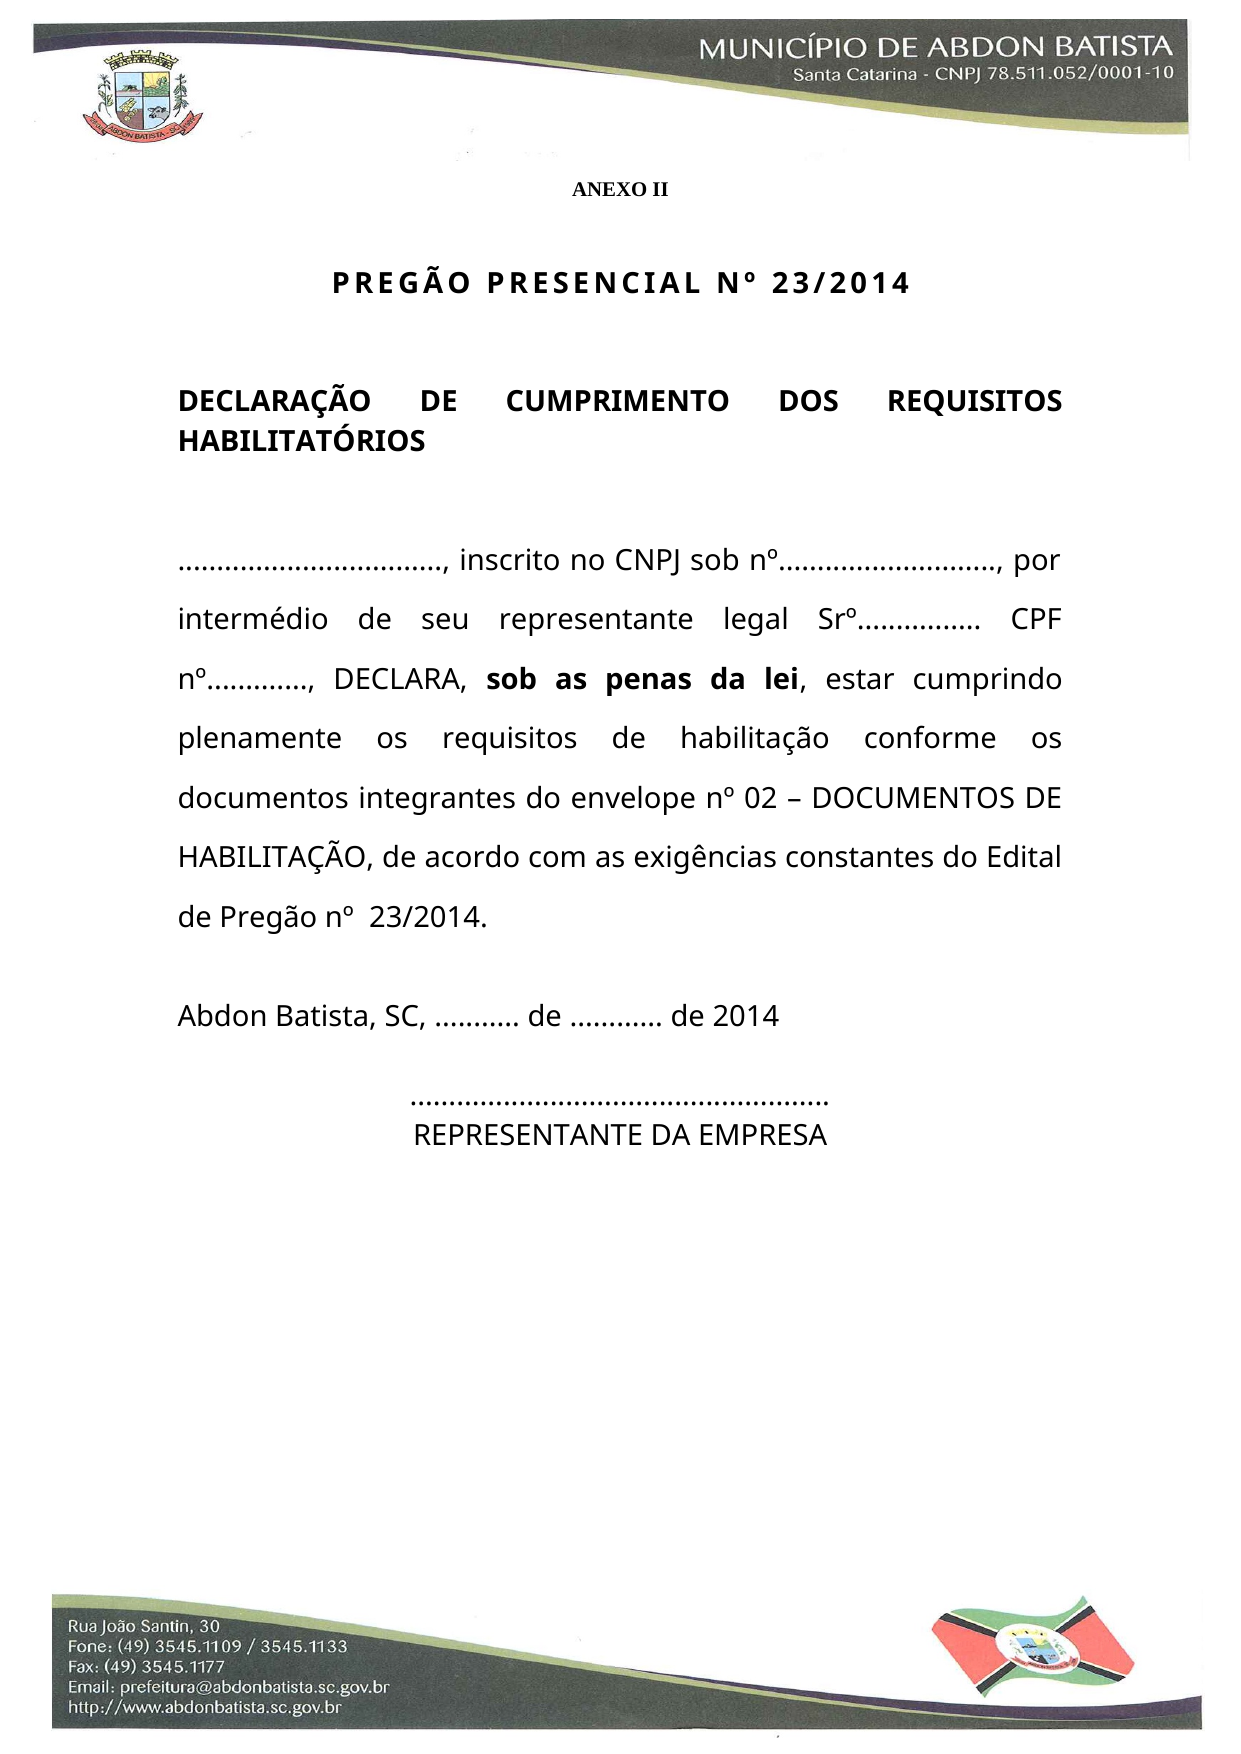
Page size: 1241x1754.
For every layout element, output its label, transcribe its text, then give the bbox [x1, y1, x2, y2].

text REPRESENTANTE DA EMPRESA [177, 1114, 1063, 1154]
text Carimbo CNPJANEXO II [177, 177, 1063, 201]
text PREGÃO PRESENCIAL Nº [177, 265, 1063, 301]
text .................................., inscrito no CNPJ sob nº............................, por intermédio de seu representante legal Srº................ CPF nº............., DECLARA, sob as penas da lei, estar cumprindo plenamente os requisitos de habilitação conforme os documentos integrantes do envelope nº 02 – DOCUMENTOS DE HABILITAÇÃO, de acordo com as exigências constantes do Edital de Pregão nº . [177, 539, 1063, 936]
picture [31, 19, 1192, 161]
picture [51, 1585, 1205, 1738]
text DECLARAÇÃO DE CUMPRIMENTO DOS REQUISITOS HABILITATÓRIOS [177, 380, 1063, 459]
text Abdon Batista, SC, ........... de ............ de 2014 [177, 995, 1063, 1035]
text ...................................................... [177, 1074, 1063, 1114]
